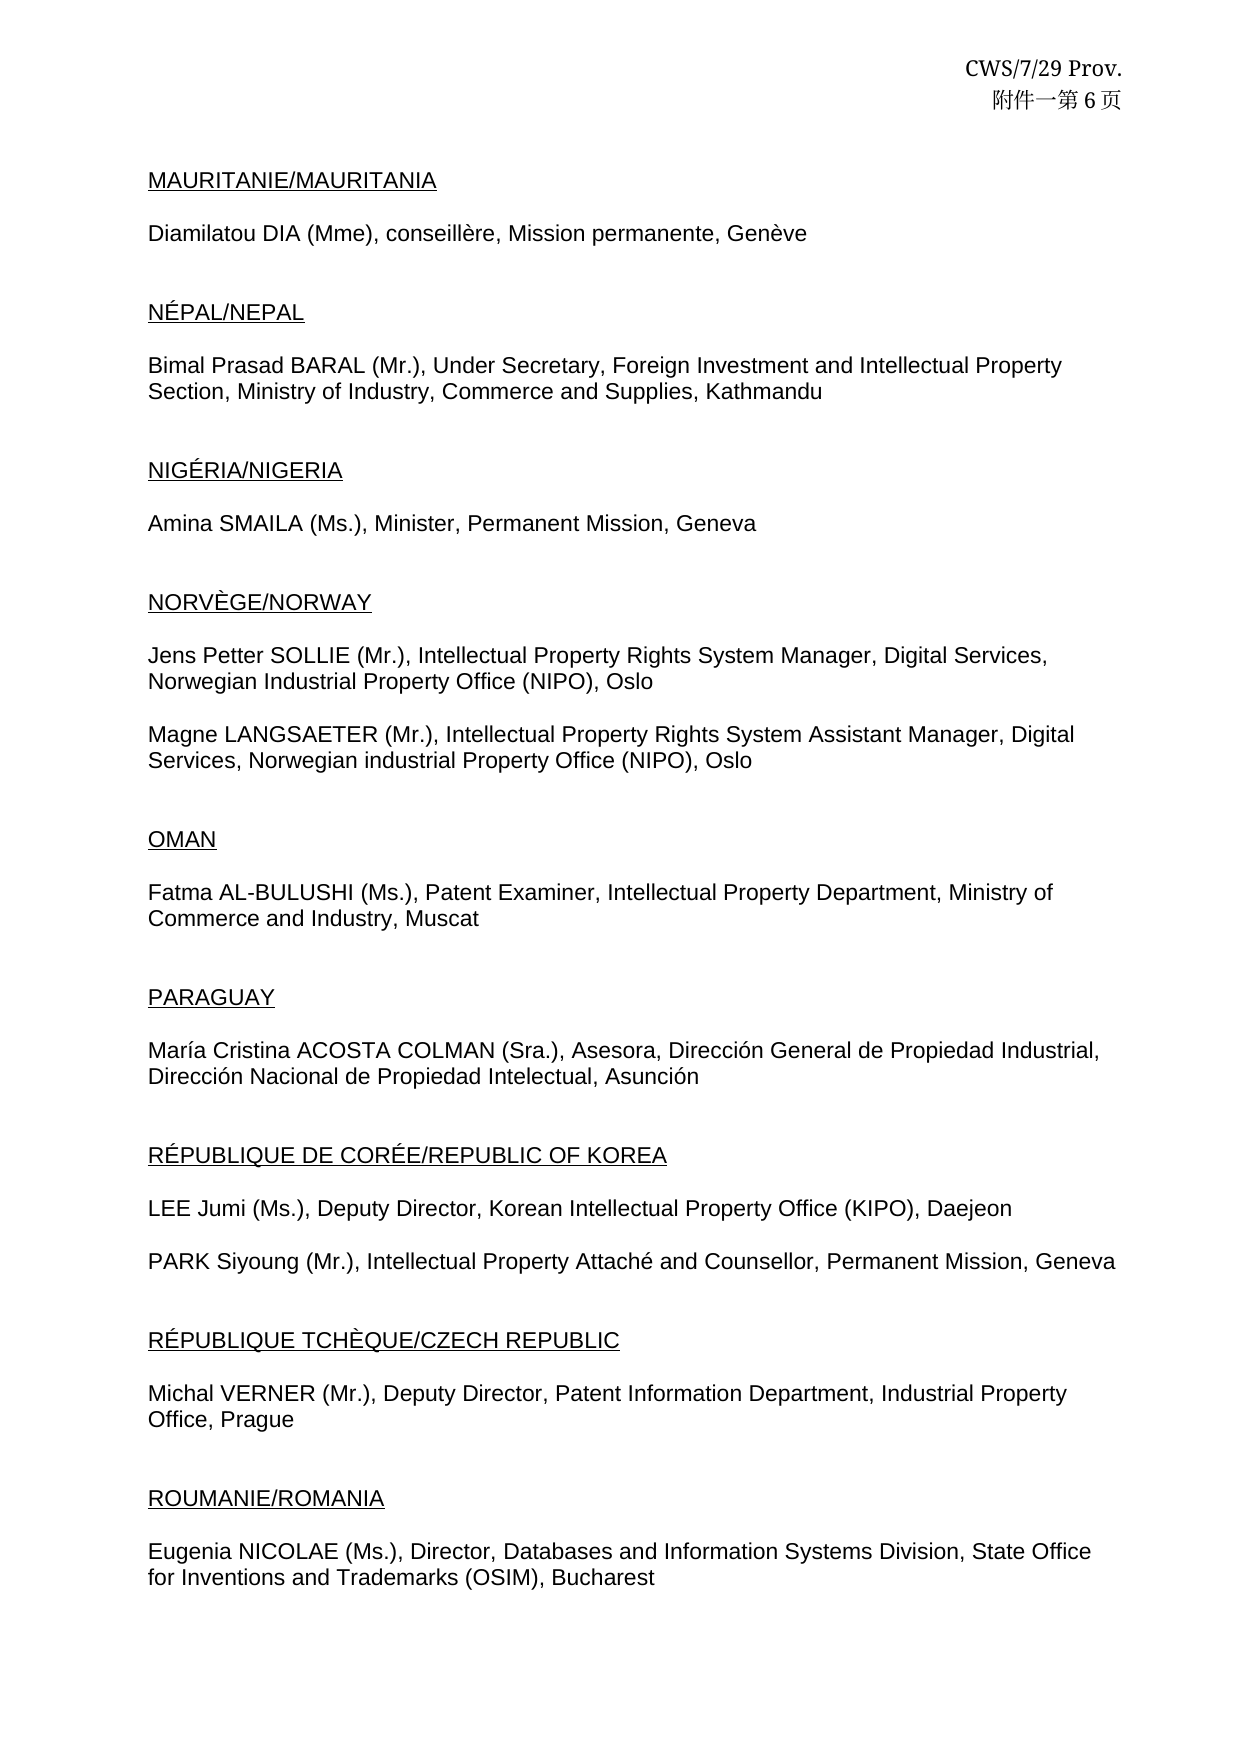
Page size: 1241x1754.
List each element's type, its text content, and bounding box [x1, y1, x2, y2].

text Eugenia NICOLAE (Ms.), Director, Databases and Information Systems Division, State Office for Inventions and Trademarks (OSIM), Bucharest [148, 1538, 1122, 1590]
text NORVÈGE/NORWAY [148, 589, 1122, 615]
text Fatma AL-BULUSHI (Ms.), Patent Examiner, Intellectual Property Department, Ministry of Commerce and Industry, Muscat [148, 879, 1122, 931]
text Jens Petter SOLLIE (Mr.), Intellectual Property Rights System Manager, Digital Services, Norwegian Industrial Property Office (NIPO), Oslo [148, 642, 1122, 694]
text RÉPUBLIQUE DE CORÉE/REPUBLIC OF KOREA [148, 1142, 1122, 1169]
text Michal VERNER (Mr.), Deputy Director, Patent Information Department, Industrial Property Office, Prague [148, 1379, 1122, 1432]
text LEE Jumi (Ms.), Deputy Director, Korean Intellectual Property Office (KIPO), Daejeon [148, 1195, 1122, 1221]
text NÉPAL/NEPAL [148, 299, 1122, 325]
text Diamilatou DIA (Mme), conseillère, Mission permanente, Genève [148, 220, 1122, 246]
text Amina SMAILA (Ms.), Minister, Permanent Mission, Geneva [148, 510, 1122, 536]
text María Cristina ACOSTA COLMAN (Sra.), Asesora, Dirección General de Propiedad Industrial, Dirección Nacional de Propiedad Intelectual, Asunción [148, 1037, 1122, 1089]
text MAURITANIE/MAURITANIA [148, 167, 1122, 193]
text RÉPUBLIQUE TCHÈQUE/CZECH REPUBLIC [148, 1327, 1122, 1353]
text PARAGUAY [148, 984, 1122, 1011]
text Bimal Prasad BARAL (Mr.), Under Secretary, Foreign Investment and Intellectual Property Section, Ministry of Industry, Commerce and Supplies, Kathmandu [148, 352, 1122, 404]
text NIGÉRIA/NIGERIA [148, 457, 1122, 483]
text ROUMANIE/ROMANIA [148, 1485, 1122, 1511]
text PARK Siyoung (Mr.), Intellectual Property Attaché and Counsellor, Permanent Mission, Geneva [148, 1248, 1122, 1274]
text OMAN [148, 826, 1122, 852]
text Magne LANGSAETER (Mr.), Intellectual Property Rights System Assistant Manager, Digital Services, Norwegian industrial Property Office (NIPO), Oslo [148, 721, 1122, 773]
